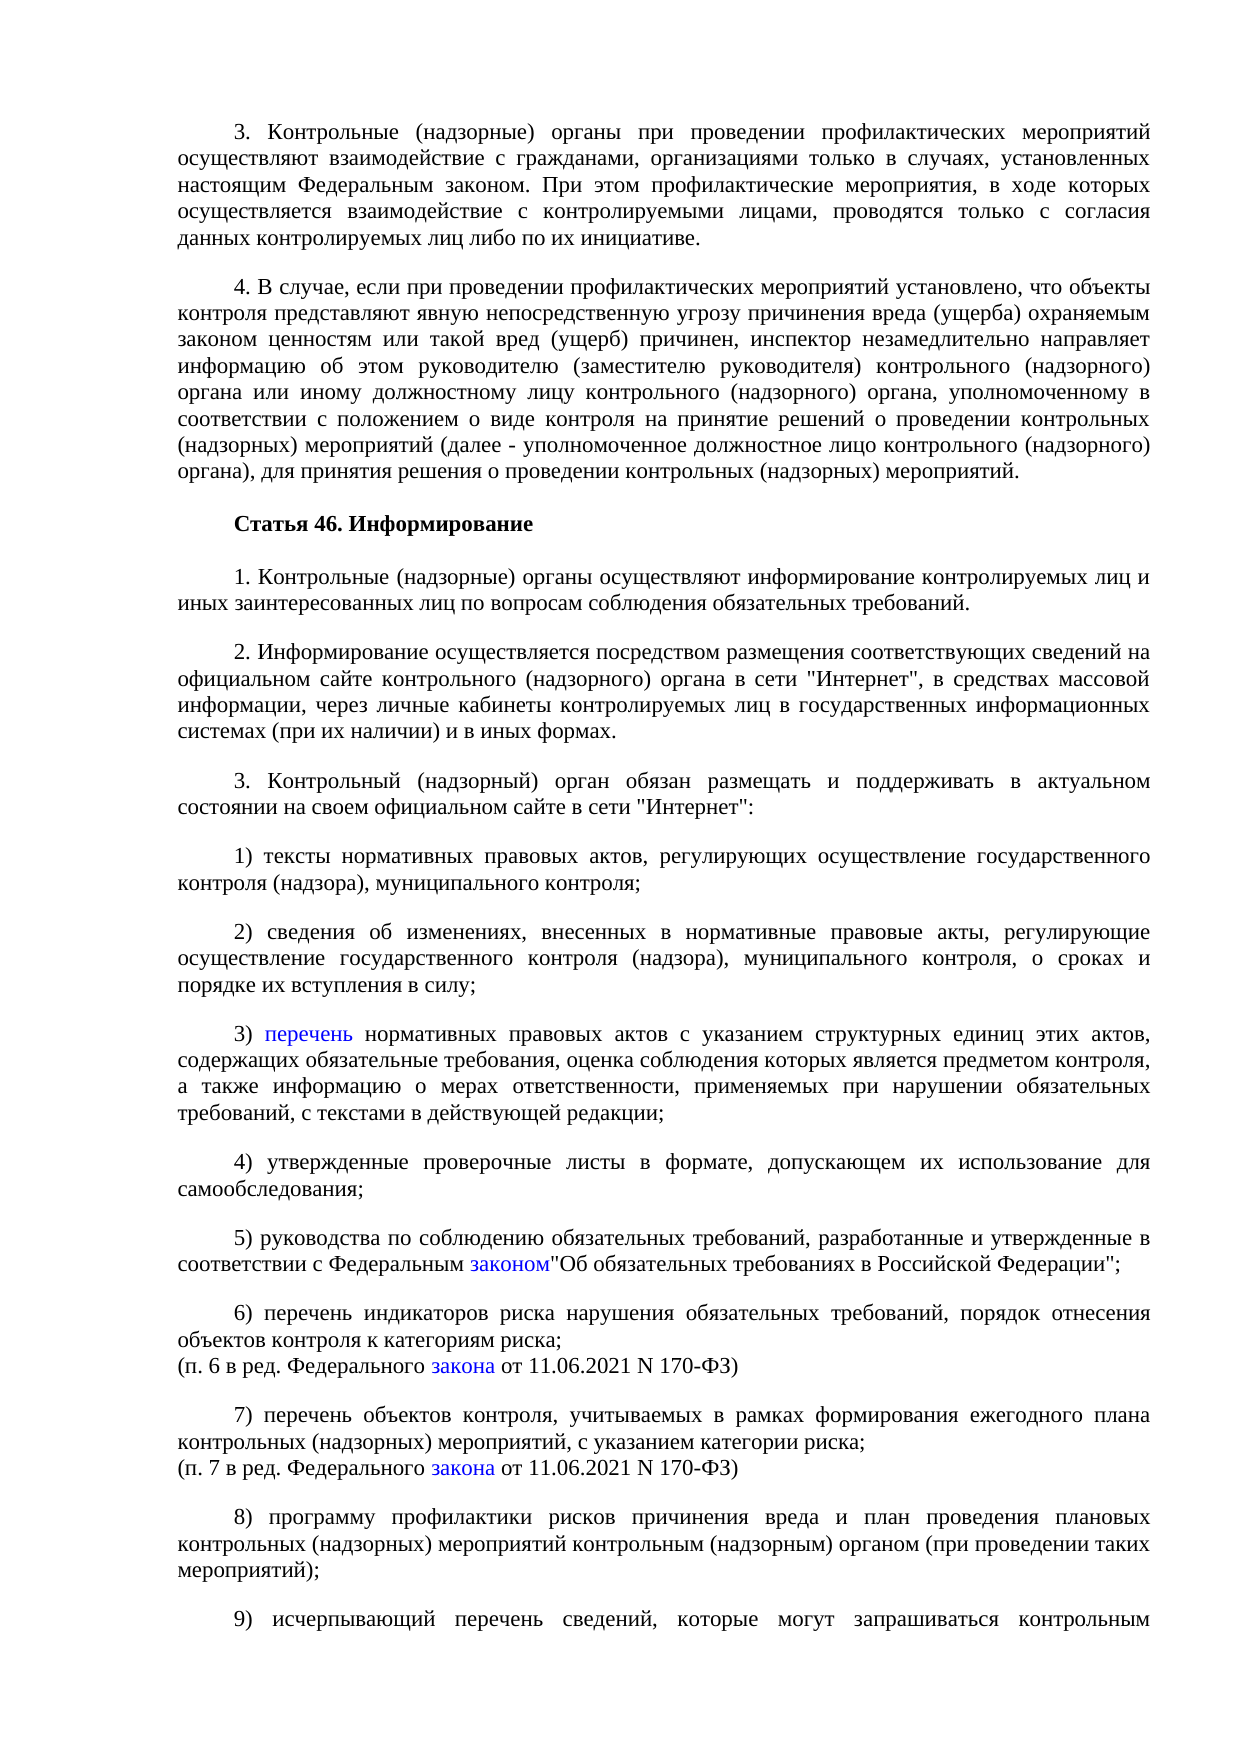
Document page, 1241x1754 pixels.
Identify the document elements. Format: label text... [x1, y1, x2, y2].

text 3. Контрольные (надзорные) органы при проведении профилактических мероприятий осуществляют взаимодействие с гражданами, организациями только в случаях, установленных настоящим Федеральным законом. При этом профилактические мероприятия, в ходе которых осуществляется взаимодействие с контролируемыми лицами, проводятся только с согласия данных контролируемых лиц либо по их инициативе. [177, 118, 1152, 250]
text 4) утвержденные проверочные листы в формате, допускающем их использование для самообследования; [177, 1148, 1152, 1201]
title Статья 46. Информирование [177, 510, 1152, 536]
text 3) перечень нормативных правовых актов с указанием структурных единиц этих актов, содержащих обязательные требования, оценка соблюдения которых является предметом контроля, а также информацию о мерах ответственности, применяемых при нарушении обязательных требований, с текстами в действующей редакции; [177, 1020, 1152, 1125]
text 7) перечень объектов контроля, учитываемых в рамках формирования ежегодного плана контрольных (надзорных) мероприятий, с указанием категории риска; [177, 1401, 1152, 1454]
text 5) руководства по соблюдению обязательных требований, разработанные и утвержденные в соответствии с Федеральным законом"Об обязательных требованиях в Российской Федерации"; [177, 1224, 1152, 1277]
text (п. 6 в ред. Федерального закона от 11.06.2021 N 170-ФЗ) [177, 1352, 1152, 1378]
text 1. Контрольные (надзорные) органы осуществляют информирование контролируемых лиц и иных заинтересованных лиц по вопросам соблюдения обязательных требований. [177, 563, 1152, 615]
text 2. Информирование осуществляется посредством размещения соответствующих сведений на официальном сайте контрольного (надзорного) органа в сети "Интернет", в средствах массовой информации, через личные кабинеты контролируемых лиц в государственных информационных системах (при их наличии) и в иных формах. [177, 638, 1152, 744]
text 6) перечень индикаторов риска нарушения обязательных требований, порядок отнесения объектов контроля к категориям риска; [177, 1299, 1152, 1352]
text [177, 1605, 1152, 1632]
text 3. Контрольный (надзорный) орган обязан размещать и поддерживать в актуальном состоянии на своем официальном сайте в сети "Интернет": [177, 767, 1152, 819]
text 8) программу профилактики рисков причинения вреда и план проведения плановых контрольных (надзорных) мероприятий контрольным (надзорным) органом (при проведении таких мероприятий); [177, 1503, 1152, 1582]
text 4. В случае, если при проведении профилактических мероприятий установлено, что объекты контроля представляют явную непосредственную угрозу причинения вреда (ущерба) охраняемым законом ценностям или такой вред (ущерб) причинен, инспектор незамедлительно направляет информацию об этом руководителю (заместителю руководителя) контрольного (надзорного) органа или иному должностному лицу контрольного (надзорного) органа, уполномоченному в соответствии с положением о виде контроля на принятие решений о проведении контрольных (надзорных) мероприятий (далее - уполномоченное должностное лицо контрольного (надзорного) органа), для принятия решения о проведении контрольных (надзорных) мероприятий. [177, 273, 1152, 484]
text 2) сведения об изменениях, внесенных в нормативные правовые акты, регулирующие осуществление государственного контроля (надзора), муниципального контроля, о сроках и порядке их вступления в силу; [177, 918, 1152, 997]
text (п. 7 в ред. Федерального закона от 11.06.2021 N 170-ФЗ) [177, 1454, 1152, 1481]
text 1) тексты нормативных правовых актов, регулирующих осуществление государственного контроля (надзора), муниципального контроля; [177, 842, 1152, 895]
